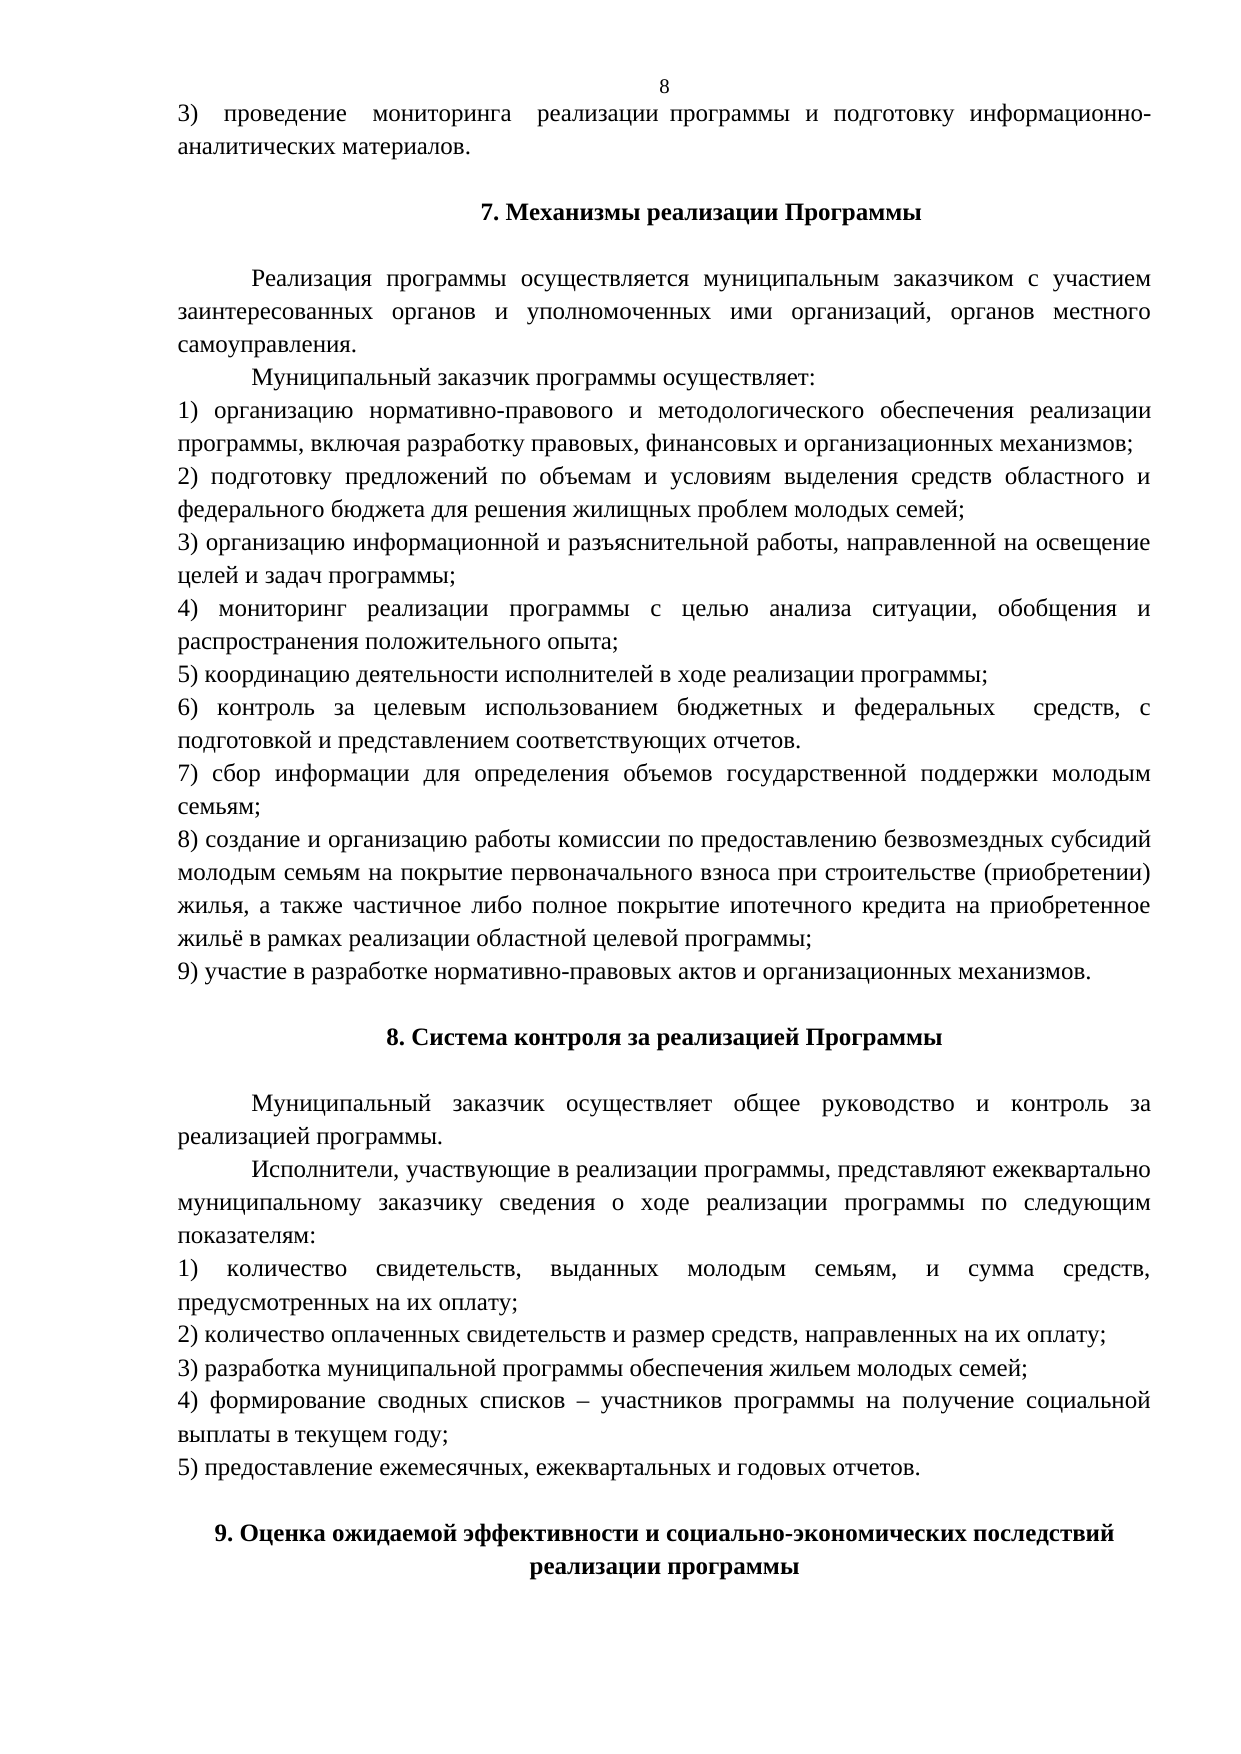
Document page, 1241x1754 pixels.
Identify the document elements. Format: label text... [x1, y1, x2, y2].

text 3) организацию информационной и разъяснительной работы, направленной на освещение целей и задач программы; [177, 527, 1152, 589]
text 5) координацию деятельности исполнителей в ходе реализации программы; [177, 659, 1152, 688]
text Исполнители, участвующие в реализации программы, представляют ежеквартально муниципальному заказчику сведения о ходе реализации программы по следующим показателям: [177, 1154, 1152, 1249]
text 3) проведение мониторинга реализации программы и подготовку информационно-аналитических материалов. [177, 98, 1152, 159]
text 2) количество оплаченных свидетельств и размер средств, направленных на их оплату; [177, 1319, 1152, 1348]
text 4) формирование сводных списков – участников программы на получение социальной выплаты в текущем году; [177, 1386, 1152, 1447]
text 7) сбор информации для определения объемов государственной поддержки молодым семьям; [177, 758, 1152, 820]
text 8) создание и организацию работы комиссии по предоставлению безвозмездных субсидий молодым семьям на покрытие первоначального взноса при строительстве (приобретении) жилья, а также частичное либо полное покрытие ипотечного кредита на приобретенное жильё в рамках реализации областной целевой программы; [177, 824, 1152, 952]
text 8. Система контроля за реализацией Программы [177, 1022, 1152, 1051]
text 6) контроль за целевым использованием бюджетных и федеральных средств, с подготовкой и представлением соответствующих отчетов. [177, 692, 1152, 754]
text 9. Оценка ожидаемой эффективности и социально-экономических последствий реализации программы [177, 1518, 1152, 1579]
text 5) предоставление ежемесячных, ежеквартальных и годовых отчетов. [177, 1452, 1152, 1480]
text 1) организацию нормативно-правового и методологического обеспечения реализации программы, включая разработку правовых, финансовых и организационных механизмов; [177, 395, 1152, 457]
text 9) участие в разработке нормативно-правовых актов и организационных механизмов. [177, 956, 1152, 985]
text 7. Механизмы реализации Программы [251, 197, 1152, 226]
text 3) разработка муниципальной программы обеспечения жильем молодых семей; [177, 1353, 1152, 1381]
text 4) мониторинг реализации программы с целью анализа ситуации, обобщения и распространения положительного опыта; [177, 593, 1152, 655]
text Реализация программы осуществляется муниципальным заказчиком с участием заинтересованных органов и уполномоченных ими организаций, органов местного самоуправления. [177, 263, 1152, 358]
text 2) подготовку предложений по объемам и условиям выделения средств областного и федерального бюджета для решения жилищных проблем молодых семей; [177, 461, 1152, 523]
text Муниципальный заказчик осуществляет общее руководство и контроль за реализацией программы. [177, 1088, 1152, 1150]
text Муниципальный заказчик программы осуществляет: [177, 362, 1152, 391]
text 1) количество свидетельств, выданных молодым семьям, и сумма средств, предусмотренных на их оплату; [177, 1253, 1152, 1315]
